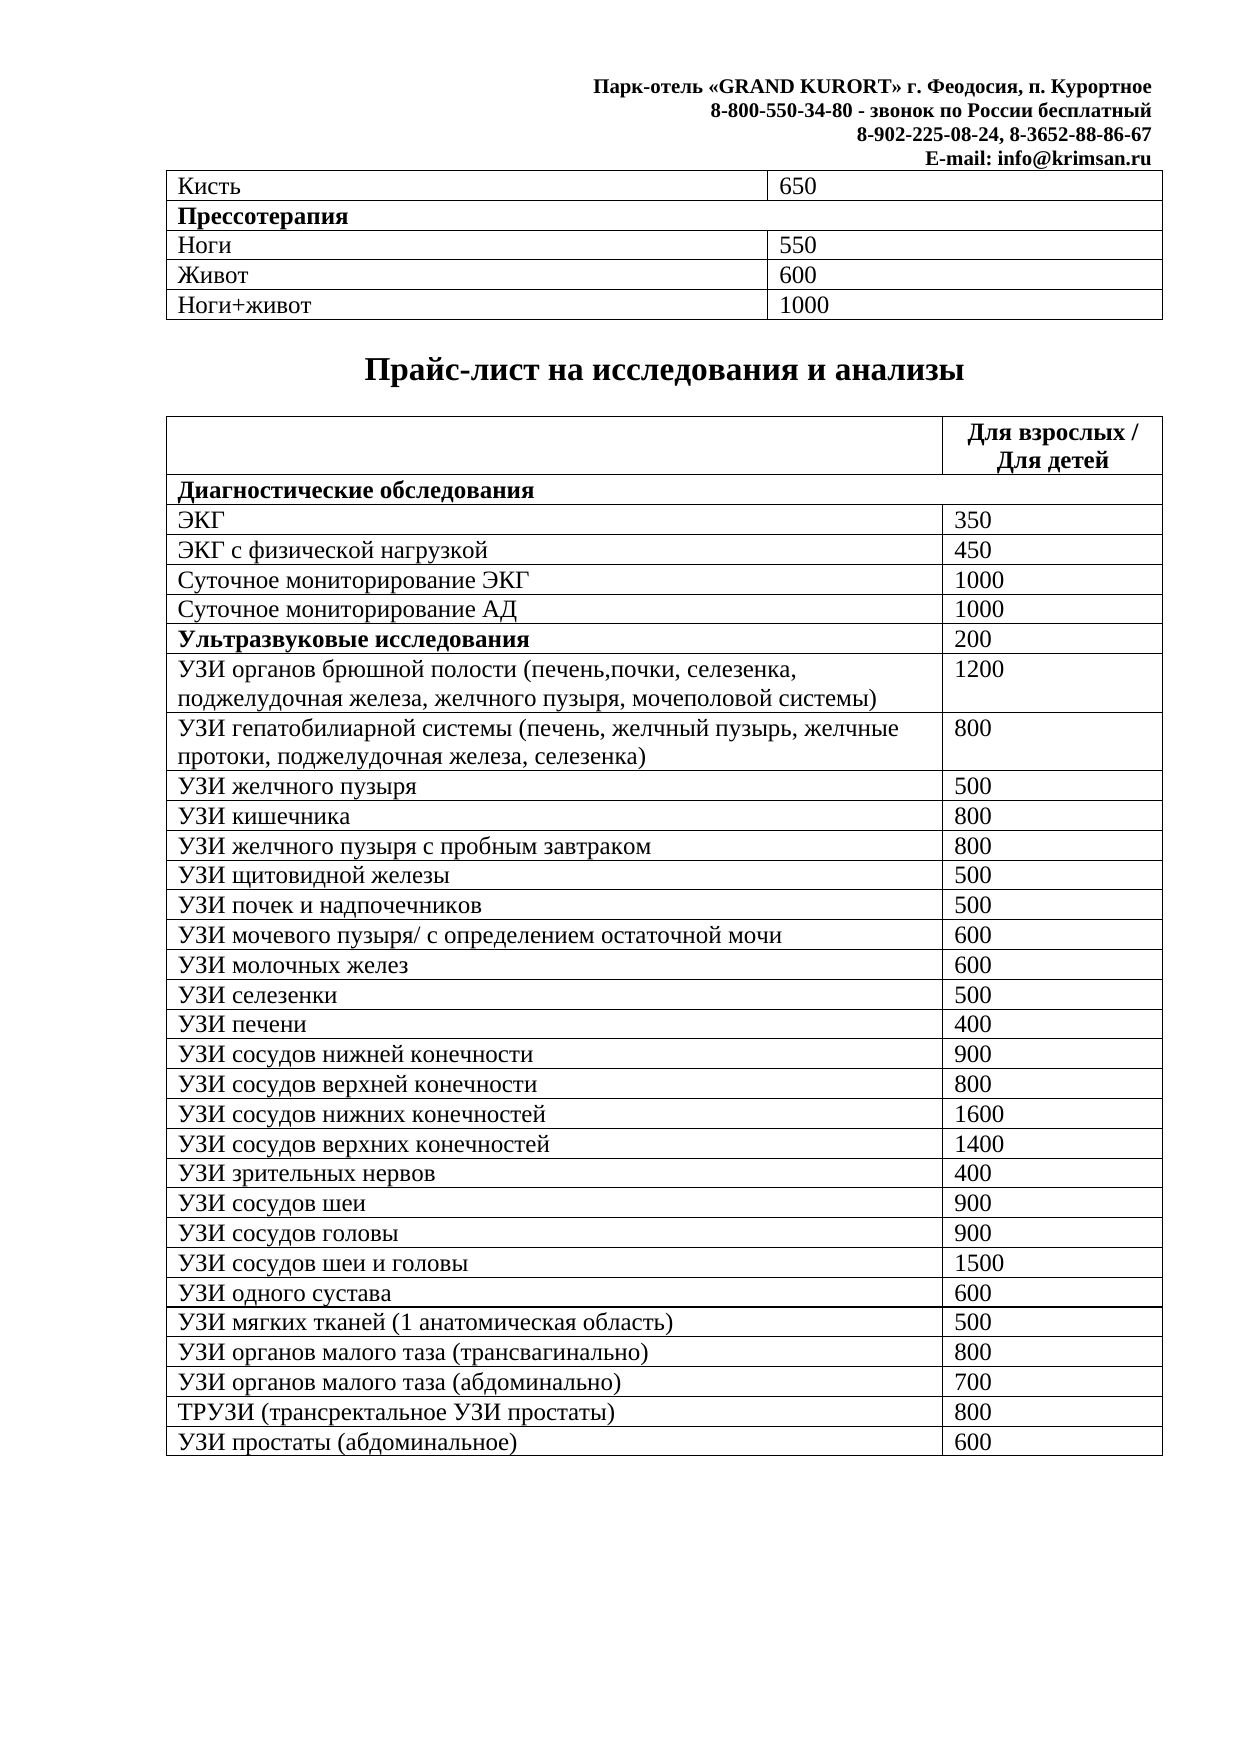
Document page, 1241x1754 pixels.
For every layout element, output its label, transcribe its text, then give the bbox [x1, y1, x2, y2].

table_cell 1000 [768, 290, 1162, 319]
table_cell 1500 [943, 1248, 1162, 1277]
table_cell УЗИ мягких тканей (1 анатомическая область) [167, 1308, 942, 1336]
table_cell 350 [943, 505, 1162, 534]
table_cell УЗИ кишечника [167, 801, 942, 830]
table_cell 1000 [943, 565, 1162, 593]
table_cell 500 [943, 980, 1162, 1008]
table_cell УЗИ щитовидной железы [167, 861, 942, 889]
table_cell УЗИ органов малого таза (абдоминально) [167, 1367, 942, 1396]
table_cell 400 [943, 1159, 1162, 1187]
table_cell 800 [943, 1397, 1162, 1426]
table_cell 600 [943, 1278, 1162, 1306]
table_cell УЗИ сосудов нижних конечностей [167, 1099, 942, 1128]
table_cell УЗИ мочевого пузыря/ с определением остаточной мочи [167, 920, 942, 949]
table_cell УЗИ сосудов верхних конечностей [167, 1129, 942, 1157]
table_cell УЗИ органов малого таза (трансвагинально) [167, 1337, 942, 1366]
table_cell 800 [943, 1337, 1162, 1366]
table_cell УЗИ простаты (абдоминальное) [167, 1427, 942, 1455]
table_cell 200 [943, 624, 1162, 653]
table_cell 800 [943, 831, 1162, 859]
table_cell Живот [167, 260, 767, 289]
table_cell 600 [943, 920, 1162, 949]
table_cell ТРУЗИ (трансректальное УЗИ простаты) [167, 1397, 942, 1426]
table_cell 500 [943, 771, 1162, 800]
table_cell 500 [943, 1308, 1162, 1336]
table_cell 1200 [943, 654, 1162, 712]
table_cell УЗИ гепатобилиарной системы (печень, желчный пузырь, желчные протоки, поджелудочная железа, селезенка) [167, 713, 942, 770]
table_cell ЭКГ [167, 505, 942, 534]
table_cell УЗИ сосудов шеи и головы [167, 1248, 942, 1277]
table_cell 500 [943, 890, 1162, 919]
table_cell 800 [943, 713, 1162, 770]
table_cell Прессотерапия [167, 201, 1162, 229]
table_cell 650 [768, 171, 1162, 200]
table_cell 900 [943, 1188, 1162, 1217]
table_cell 800 [943, 1069, 1162, 1098]
table_cell 550 [768, 231, 1162, 259]
table_cell УЗИ сосудов верхней конечности [167, 1069, 942, 1098]
table_cell 500 [943, 861, 1162, 889]
table_cell УЗИ молочных желез [167, 950, 942, 979]
table_cell 900 [943, 1218, 1162, 1247]
table_cell 1400 [943, 1129, 1162, 1157]
text Прайс-лист на исследования и анализы [177, 349, 1152, 387]
table_header [167, 417, 942, 474]
table_cell Кисть [167, 171, 767, 200]
table_cell 1000 [943, 595, 1162, 623]
table_cell Ультразвуковые исследования [167, 624, 942, 653]
table_cell 600 [768, 260, 1162, 289]
table_cell УЗИ почек и надпочечников [167, 890, 942, 919]
table_cell 800 [943, 801, 1162, 830]
table_cell УЗИ желчного пузыря с пробным завтраком [167, 831, 942, 859]
table_cell 700 [943, 1367, 1162, 1396]
table_cell УЗИ сосудов головы [167, 1218, 942, 1247]
table_cell ЭКГ с физической нагрузкой [167, 535, 942, 564]
table_header Для взрослых / Для детей [943, 417, 1162, 474]
table_cell 1600 [943, 1099, 1162, 1128]
table_cell 900 [943, 1039, 1162, 1068]
table_cell УЗИ органов брюшной полости (печень,почки, селезенка, поджелудочная железа, желчного пузыря, мочеполовой системы) [167, 654, 942, 712]
table_cell 400 [943, 1010, 1162, 1038]
table_cell 450 [943, 535, 1162, 564]
table_cell УЗИ печени [167, 1010, 942, 1038]
table_cell Ноги [167, 231, 767, 259]
table_cell УЗИ сосудов шеи [167, 1188, 942, 1217]
table_cell Суточное мониторирование ЭКГ [167, 565, 942, 593]
table_cell УЗИ сосудов нижней конечности [167, 1039, 942, 1068]
table_cell 600 [943, 1427, 1162, 1455]
table_cell УЗИ одного сустава [167, 1278, 942, 1306]
table_cell УЗИ селезенки [167, 980, 942, 1008]
table_cell 600 [943, 950, 1162, 979]
table_cell Суточное мониторирование АД [167, 595, 942, 623]
table_cell Диагностические обследования [167, 475, 1162, 504]
table_cell УЗИ зрительных нервов [167, 1159, 942, 1187]
table_cell УЗИ желчного пузыря [167, 771, 942, 800]
table_cell Ноги+живот [167, 290, 767, 319]
